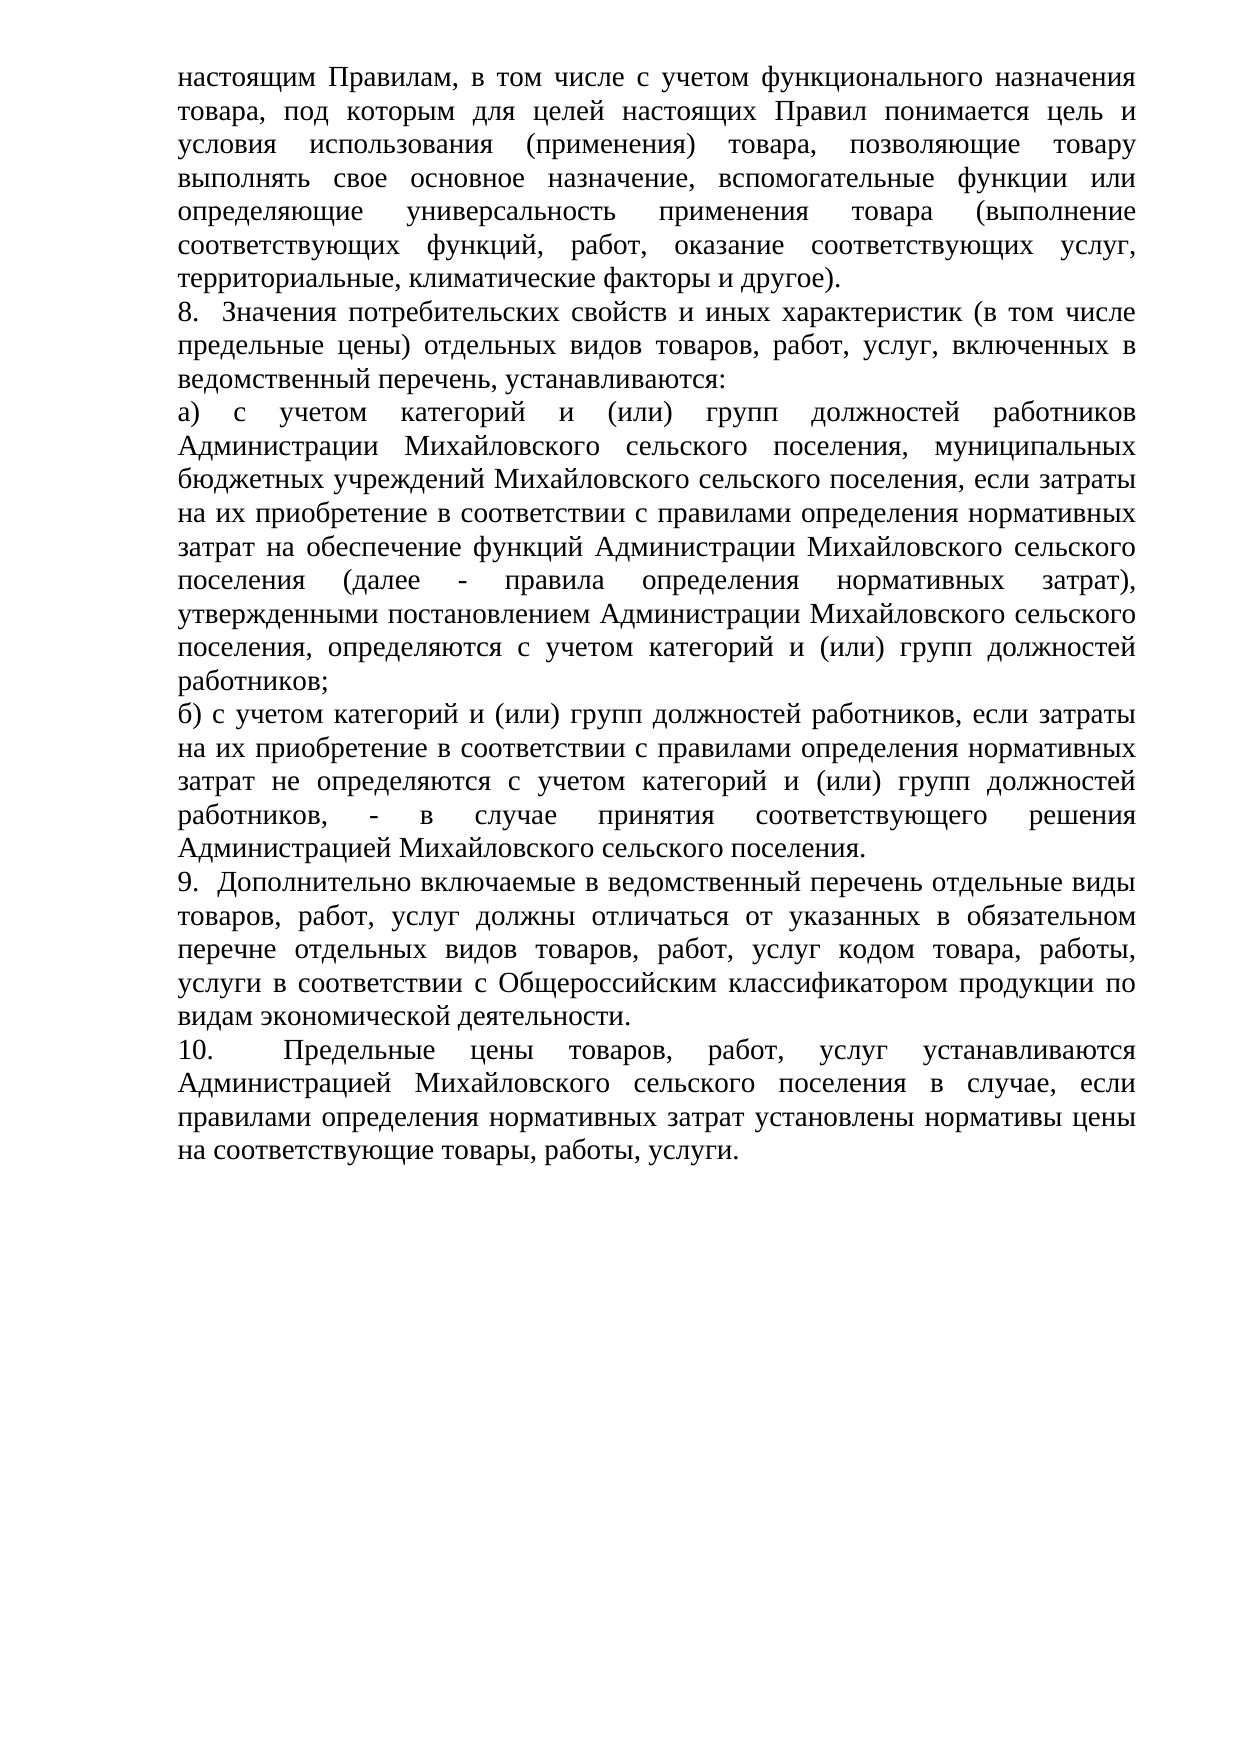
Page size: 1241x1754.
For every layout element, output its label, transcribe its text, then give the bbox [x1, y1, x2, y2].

text а) с учетом категорий и (или) групп должностей работников Администрации Михайловского сельского поселения, муниципальных бюджетных учреждений Михайловского сельского поселения, если затраты на их приобретение в соответствии с правилами определения нормативных затрат на обеспечение функций Администрации Михайловского сельского поселения (далее - правила определения нормативных затрат), утвержденными постановлением Администрации Михайловского сельского поселения, определяются с учетом категорий и (или) групп должностей работников; [177, 394, 1137, 696]
text 10. Предельные цены товаров, работ, услуг устанавливаются Администрацией Михайловского сельского поселения в случае, если правилами определения нормативных затрат установлены нормативы цены на соответствующие товары, работы, услуги. [177, 1032, 1137, 1166]
text 9. Дополнительно включаемые в ведомственный перечень отдельные виды товаров, работ, услуг должны отличаться от указанных в обязательном перечне отдельных видов товаров, работ, услуг кодом товара, работы, услуги в соответствии с Общероссийским классификатором продукции по видам экономической деятельности. [177, 864, 1137, 1032]
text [177, 59, 1137, 294]
text 8. Значения потребительских свойств и иных характеристик (в том числе предельные цены) отдельных видов товаров, работ, услуг, включенных в ведомственный перечень, устанавливаются: [177, 294, 1137, 394]
text б) с учетом категорий и (или) групп должностей работников, если затраты на их приобретение в соответствии с правилами определения нормативных затрат не определяются с учетом категорий и (или) групп должностей работников, - в случае принятия соответствующего решения Администрацией Михайловского сельского поселения. [177, 696, 1137, 864]
